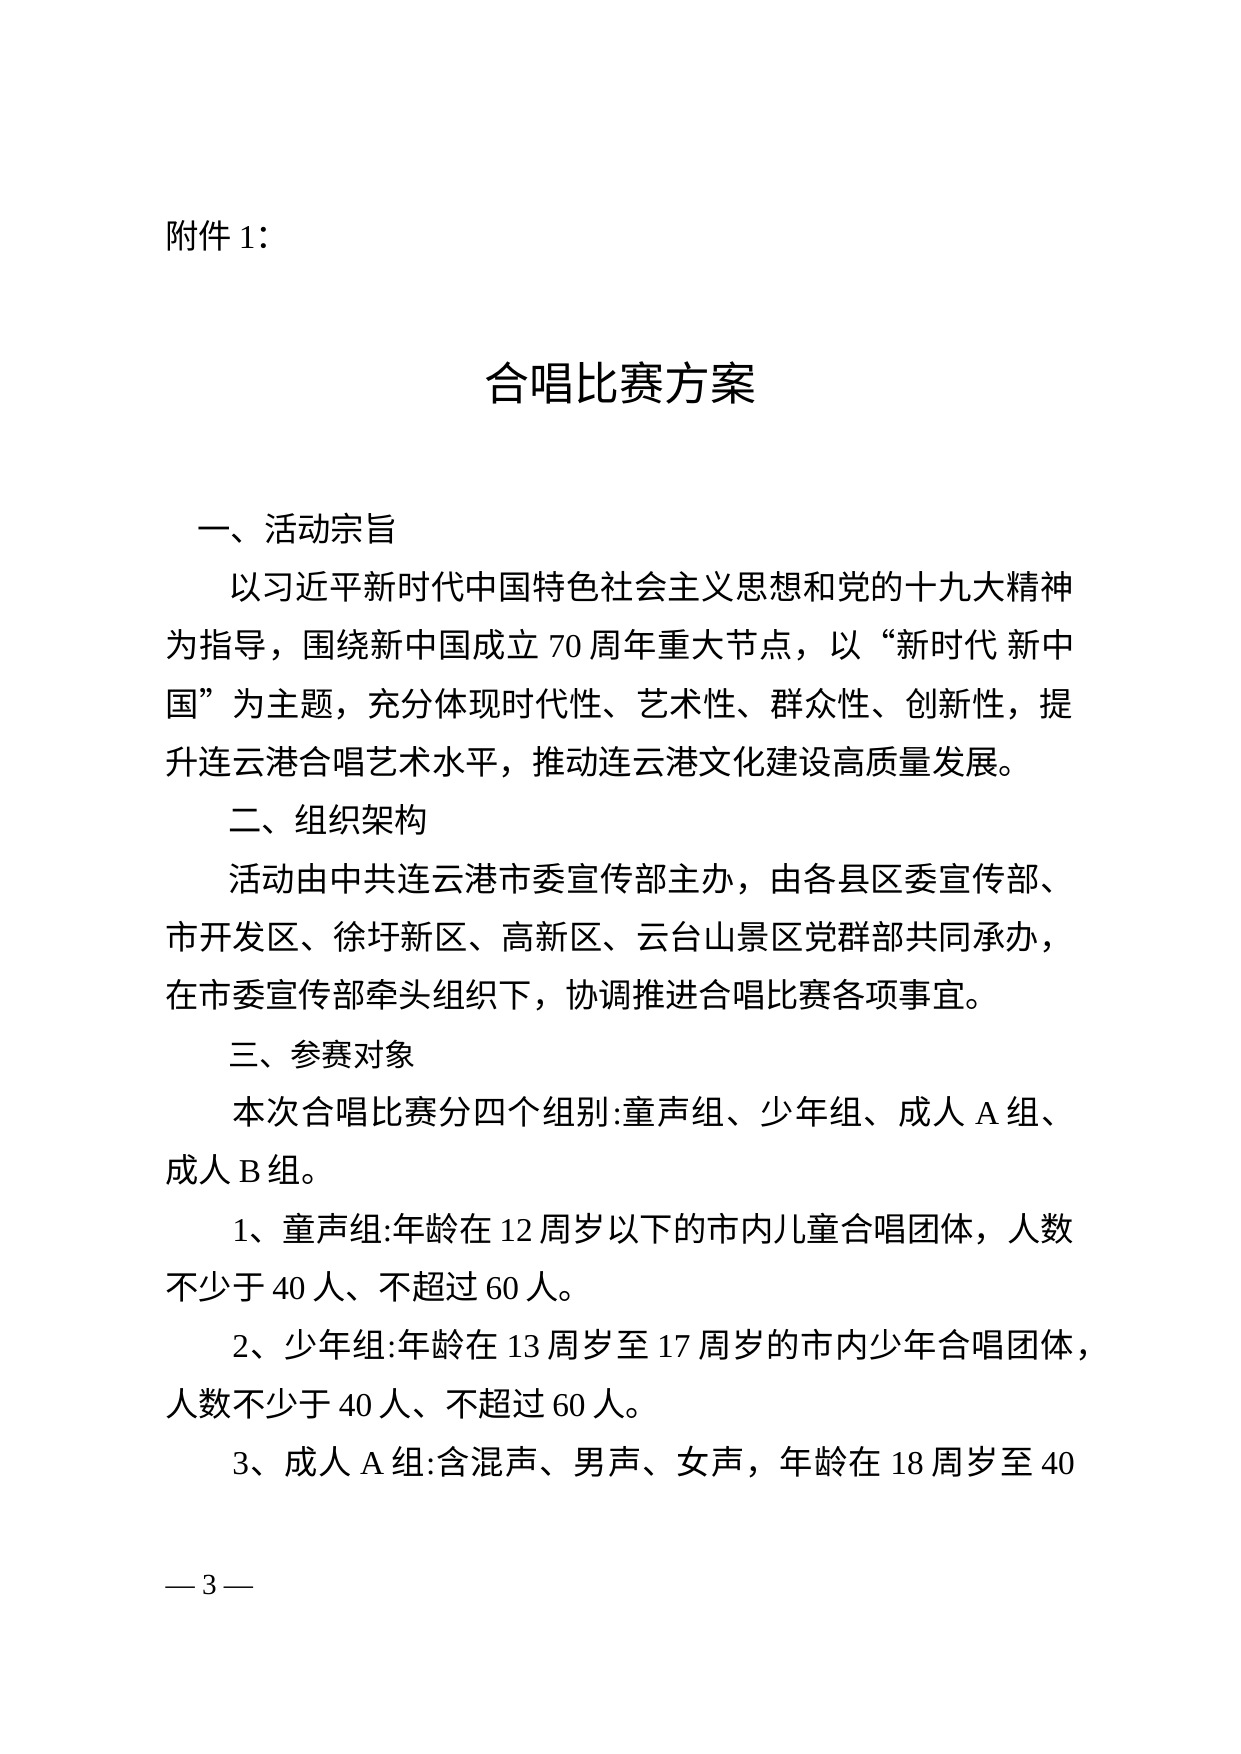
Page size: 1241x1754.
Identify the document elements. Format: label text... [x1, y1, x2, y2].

text 附件1： [165, 202, 1075, 267]
text 1、童声组:年龄在12周岁以下的市内儿童合唱团体，人数不少于40人、不超过60人。 [165, 1194, 1075, 1311]
text 活动由中共连云港市委宣传部主办，由各县区委宣传部、市开发区、徐圩新区、高新区、云台山景区党群部共同承办，在市委宣传部牵头组织下，协调推进合唱比赛各项事宜。 [165, 844, 1075, 1019]
text 2、少年组:年龄在13周岁至17周岁的市内少年合唱团体，人数不少于40人、不超过60人。 [165, 1311, 1075, 1428]
text 二、组织架构 [165, 786, 1075, 844]
text 本次合唱比赛分四个组别:童声组、少年组、成人A组、成人B组。 [165, 1078, 1075, 1194]
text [165, 1428, 1075, 1486]
text 三、参赛对象 [165, 1019, 1075, 1078]
text 以习近平新时代中国特色社会主义思想和党的十九大精神为指导，围绕新中国成立70周年重大节点，以“新时代 新中国”为主题，充分体现时代性、艺术性、群众性、创新性，提升连云港合唱艺术水平，推动连云港文化建设高质量发展。 [165, 553, 1075, 786]
text 合唱比赛方案 [165, 332, 1075, 429]
text 一、活动宗旨 [165, 494, 1075, 553]
